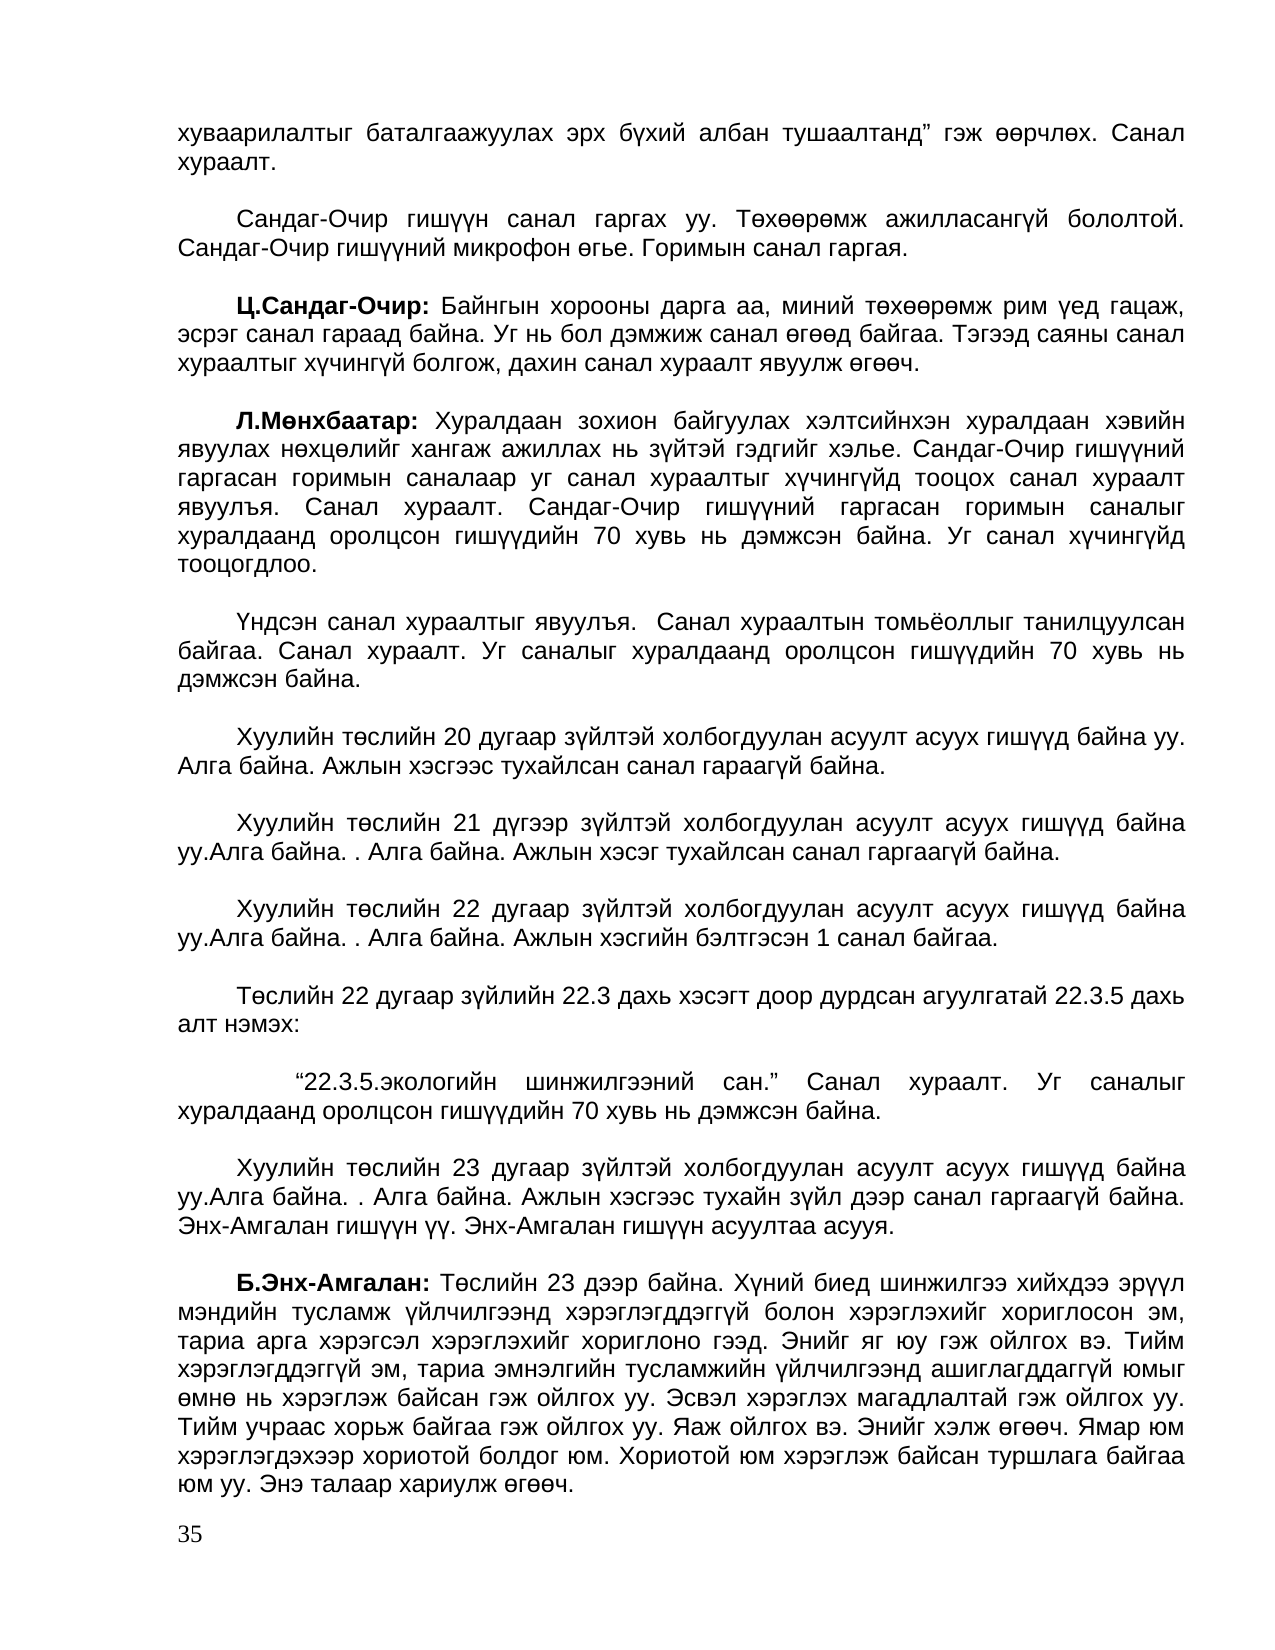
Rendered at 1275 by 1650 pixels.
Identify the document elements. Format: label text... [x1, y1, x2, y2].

text Төслийн 22 дугаар зүйлийн 22.3 дахь хэсэгт доор дурдсан агуулгатай 22.3.5 дахь алт нэмэх: [177, 981, 1186, 1038]
text “22.3.5.экологийн шинжилгээний сан.” Санал хураалт. Уг саналыг хуралдаанд оролцсон гишүүдийн 70 хувь нь дэмжсэн байна. [177, 1067, 1186, 1124]
text Үндсэн санал хураалтыг явуулъя. Санал хураалтын томьёоллыг танилцуулсан байгаа. Санал хураалт. Уг саналыг хуралдаанд оролцсон гишүүдийн 70 хувь нь дэмжсэн байна. [177, 607, 1186, 693]
text Сандаг-Очир гишүүн санал гаргах уу. Төхөөрөмж ажилласангүй бололтой. Сандаг-Очир гишүүний микрофон өгье. Горимын санал гаргая. [177, 204, 1186, 262]
text Л.Мөнхбаатар: Хуралдаан зохион байгуулах хэлтсийнхэн хуралдаан хэвийн явуулах нөхцөлийг хангаж ажиллах нь зүйтэй гэдгийг хэлье. Сандаг-Очир гишүүний гаргасан горимын саналаар уг санал хураалтыг хүчингүйд тооцох санал хураалт явуулъя. Санал хураалт. Сандаг-Очир гишүүний гаргасан горимын саналыг хуралдаанд оролцсон гишүүдийн 70 хувь нь дэмжсэн байна. Уг санал хүчингүйд тооцогдлоо. [177, 406, 1186, 578]
text Хуулийн төслийн 23 дугаар зүйлтэй холбогдуулан асуулт асуух гишүүд байна уу.Алга байна. . Алга байна. Ажлын хэсгээс тухайн зүйл дээр санал гаргаагүй байна. Энх-Амгалан гишүүн үү. Энх-Амгалан гишүүн асуултаа асууя. [177, 1153, 1186, 1239]
text Ц.Сандаг-Очир: Байнгын хорооны дарга аа, миний төхөөрөмж рим үед гацаж, эсрэг санал гараад байна. Уг нь бол дэмжиж санал өгөөд байгаа. Тэгээд саяны санал хураалтыг хүчингүй болгож, дахин санал хураалт явуулж өгөөч. [177, 291, 1186, 377]
text Хуулийн төслийн 21 дүгээр зүйлтэй холбогдуулан асуулт асуух гишүүд байна уу.Алга байна. . Алга байна. Ажлын хэсэг тухайлсан санал гаргаагүй байна. [177, 808, 1186, 866]
text Хуулийн төслийн 22 дугаар зүйлтэй холбогдуулан асуулт асуух гишүүд байна уу.Алга байна. . Алга байна. Ажлын хэсгийн бэлтгэсэн 1 санал байгаа. [177, 894, 1186, 952]
text Хуулийн төслийн 20 дугаар зүйлтэй холбогдуулан асуулт асуух гишүүд байна уу. Алга байна. Ажлын хэсгээс тухайлсан санал гараагүй байна. [177, 722, 1186, 779]
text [177, 118, 1186, 176]
text Б.Энх-Амгалан: Төслийн 23 дээр байна. Хүний биед шинжилгээ хийхдээ эрүүл мэндийн тусламж үйлчилгээнд хэрэглэгддэггүй болон хэрэглэхийг хориглосон эм, тариа арга хэрэгсэл хэрэглэхийг хориглоно гээд. Энийг яг юу гэж ойлгох вэ. Тийм хэрэглэгддэггүй эм, тариа эмнэлгийн тусламжийн үйлчилгээнд ашиглагддаггүй юмыг өмнө нь хэрэглэж байсан гэж ойлгох уу. Эсвэл хэрэглэх магадлалтай гэж ойлгох уу. Тийм учраас хорьж байгаа гэж ойлгох уу. Яаж ойлгох вэ. Энийг хэлж өгөөч. Ямар юм хэрэглэгдэхээр хориотой болдог юм. Хориотой юм хэрэглэж байсан туршлага байгаа юм уу. Энэ талаар хариулж өгөөч. [177, 1268, 1186, 1498]
